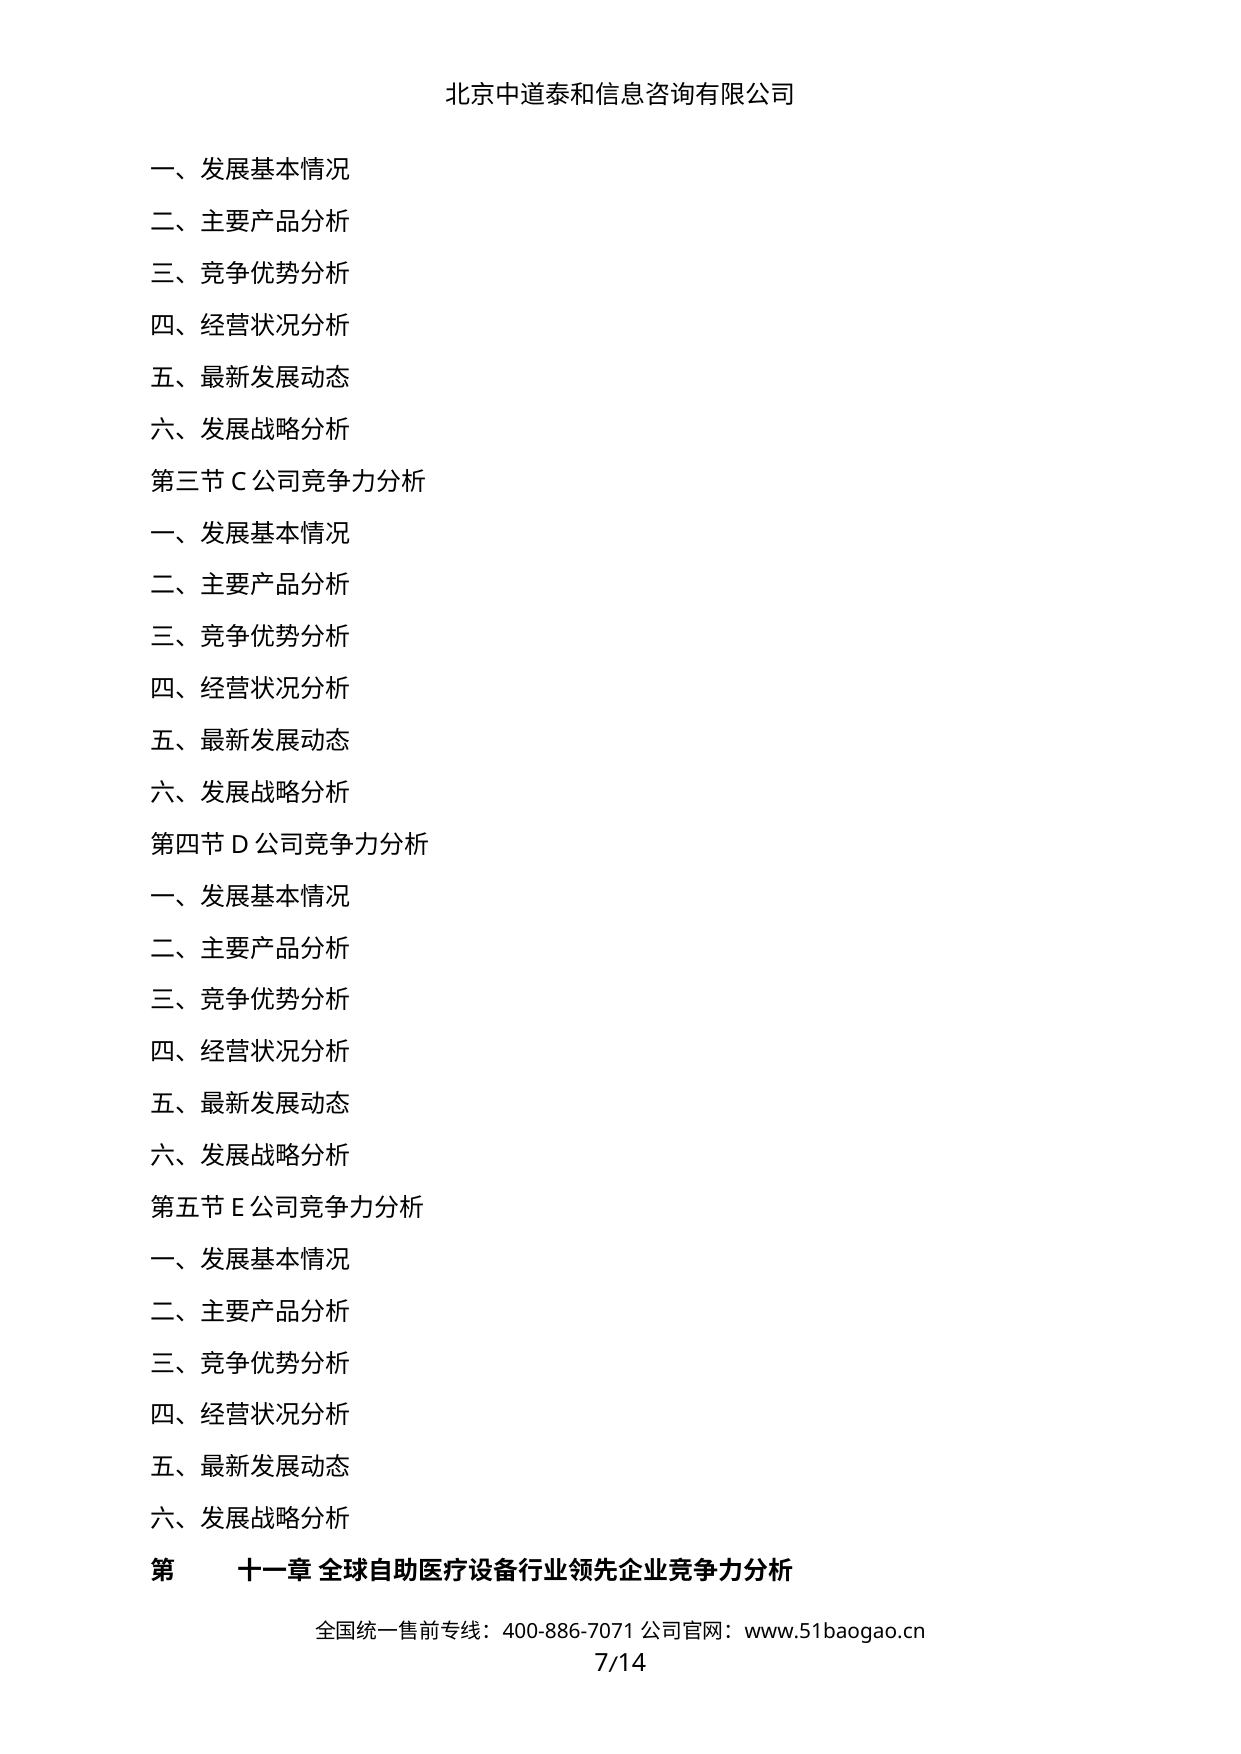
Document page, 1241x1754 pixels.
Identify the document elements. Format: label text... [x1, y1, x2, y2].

text 一、发展基本情况 [150, 513, 1090, 549]
text 五、最新发展动态 [150, 721, 1090, 757]
text 六、发展战略分析 [150, 772, 1090, 809]
text 四、经营状况分析 [150, 1395, 1090, 1431]
text 一、发展基本情况 [150, 150, 1090, 186]
text 三、竞争优势分析 [150, 980, 1090, 1016]
text 五、最新发展动态 [150, 357, 1090, 394]
text 五、最新发展动态 [150, 1084, 1090, 1120]
text 二、主要产品分析 [150, 565, 1090, 601]
text 六、发展战略分析 [150, 1499, 1090, 1535]
text 二、主要产品分析 [150, 202, 1090, 238]
text 三、竞争优势分析 [150, 1343, 1090, 1379]
text 第三节 C公司竞争力分析 [150, 461, 1090, 497]
text 二、主要产品分析 [150, 1291, 1090, 1327]
text 六、发展战略分析 [150, 409, 1090, 446]
text 一、发展基本情况 [150, 876, 1090, 912]
text 第五节 E公司竞争力分析 [150, 1187, 1090, 1224]
text 第 十一章 全球自助医疗设备行业领先企业竞争力分析 [150, 1551, 1090, 1587]
text 第四节 D公司竞争力分析 [150, 824, 1090, 861]
text 三、竞争优势分析 [150, 617, 1090, 653]
text 四、经营状况分析 [150, 1032, 1090, 1068]
text 五、最新发展动态 [150, 1447, 1090, 1483]
text 一、发展基本情况 [150, 1239, 1090, 1276]
text 二、主要产品分析 [150, 928, 1090, 964]
text 四、经营状况分析 [150, 306, 1090, 342]
text 三、竞争优势分析 [150, 254, 1090, 290]
text 六、发展战略分析 [150, 1136, 1090, 1172]
text 四、经营状况分析 [150, 669, 1090, 705]
